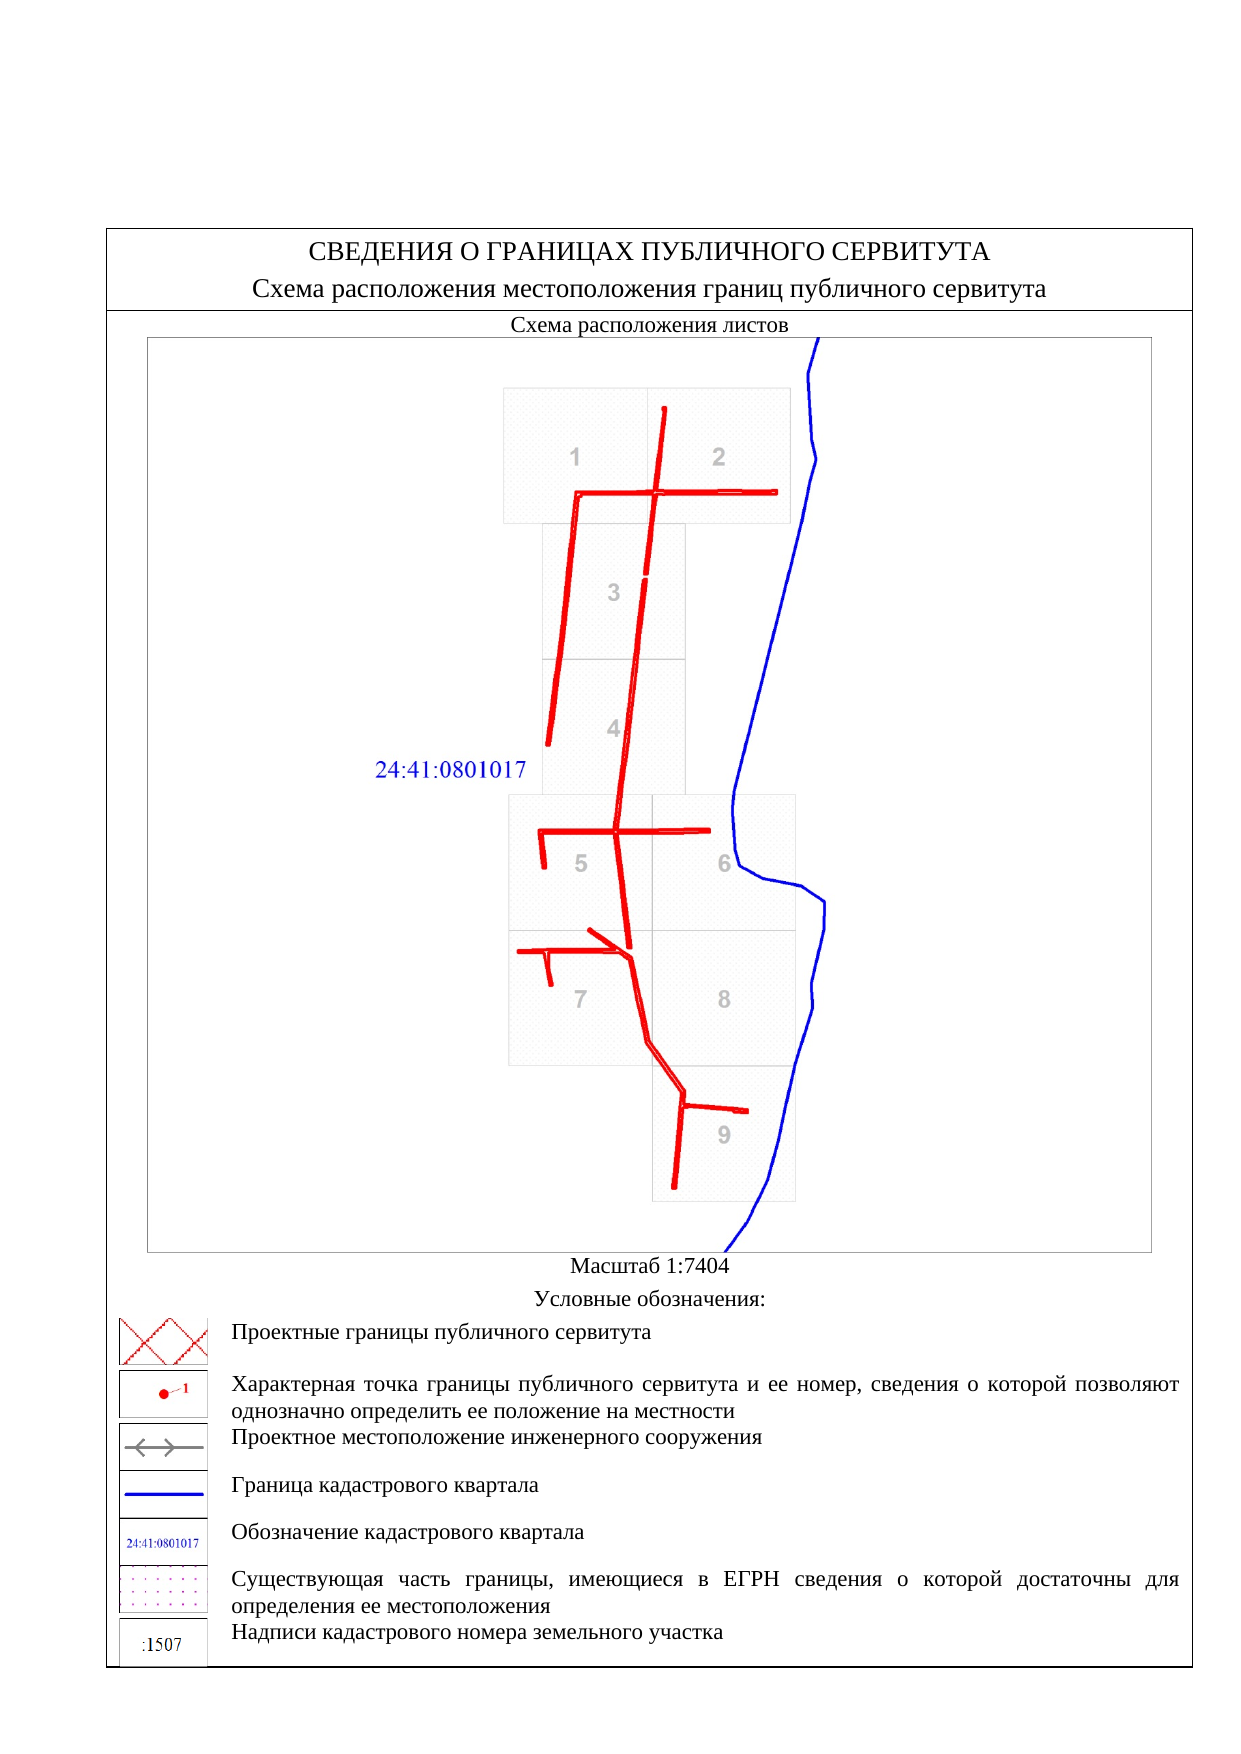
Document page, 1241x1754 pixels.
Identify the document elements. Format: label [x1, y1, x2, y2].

picture [119, 1618, 208, 1667]
picture [119, 1423, 208, 1613]
picture [119, 1370, 208, 1418]
picture [119, 1318, 208, 1365]
picture [147, 337, 1152, 1253]
